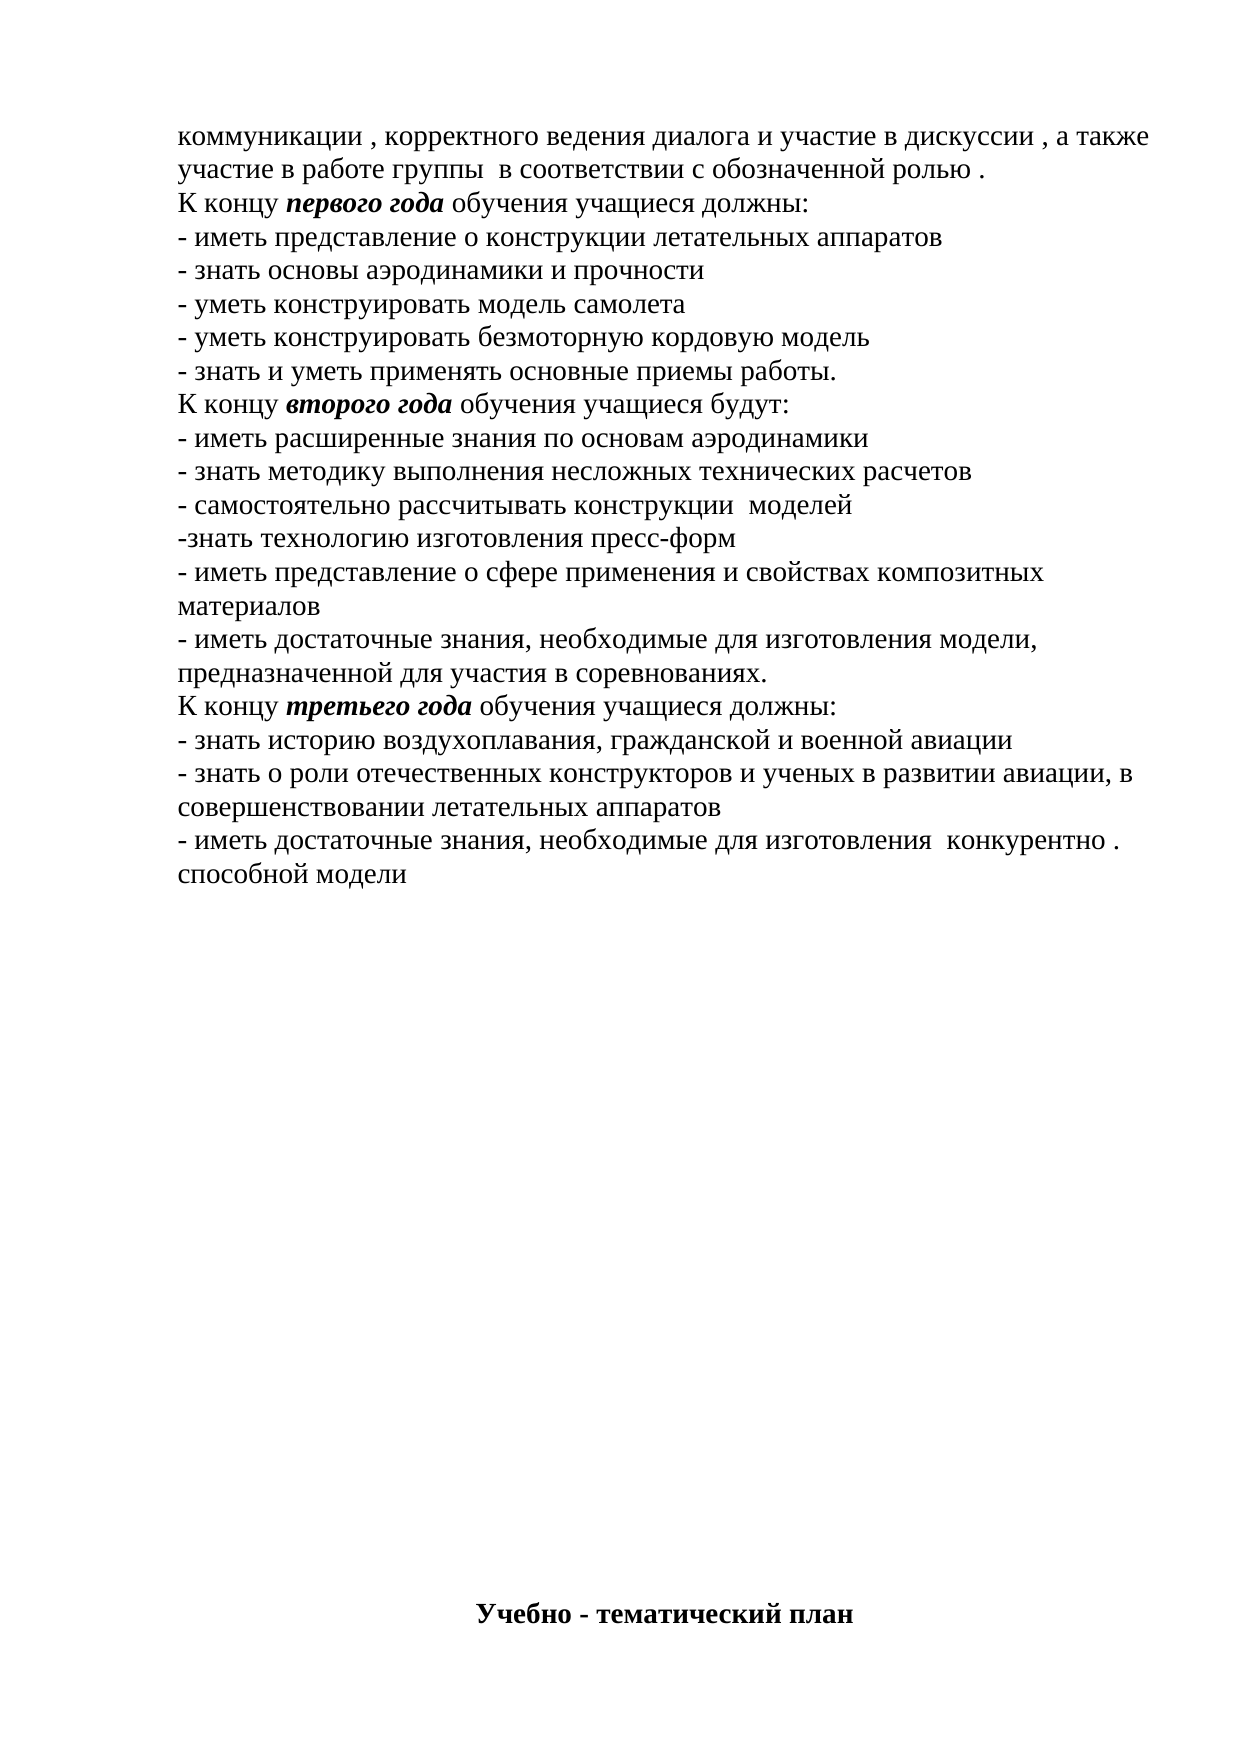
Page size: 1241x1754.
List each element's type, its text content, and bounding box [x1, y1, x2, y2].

text - уметь конструировать модель самолета [177, 286, 1152, 319]
list Учебно - тематический план [177, 1596, 1152, 1630]
text К концу третьего года обучения учащиеся должны: [177, 688, 1152, 722]
text К концу второго года обучения учащиеся будут: [177, 386, 1152, 420]
text - самостоятельно рассчитывать конструкции моделей [177, 487, 1152, 521]
text - знать методику выполнения несложных технических расчетов [177, 453, 1152, 487]
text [177, 118, 1152, 185]
text - иметь достаточные знания, необходимые для изготовления конкурентно . способной модели [177, 822, 1152, 889]
text - иметь представление о конструкции летательных аппаратов [177, 219, 1152, 252]
text -знать технологию изготовления пресс-форм [177, 521, 1152, 554]
text предназначенной для участия в соревнованиях. [177, 655, 1152, 688]
text - иметь расширенные знания по основам аэродинамики [177, 420, 1152, 453]
text - знать историю воздухоплавания, гражданской и военной авиации [177, 722, 1152, 755]
text - уметь конструировать безмоторную кордовую модель [177, 319, 1152, 353]
text - знать о роли отечественных конструкторов и ученых в развитии авиации, в совершенствовании летательных аппаратов [177, 755, 1152, 822]
text - иметь достаточные знания, необходимые для изготовления модели, [177, 621, 1152, 655]
text - знать основы аэродинамики и прочности [177, 252, 1152, 286]
text - знать и уметь применять основные приемы работы. [177, 353, 1152, 386]
text - иметь представление о сфере применения и свойствах композитных материалов [177, 554, 1152, 621]
text К концу первого года обучения учащиеся должны: [177, 185, 1152, 219]
